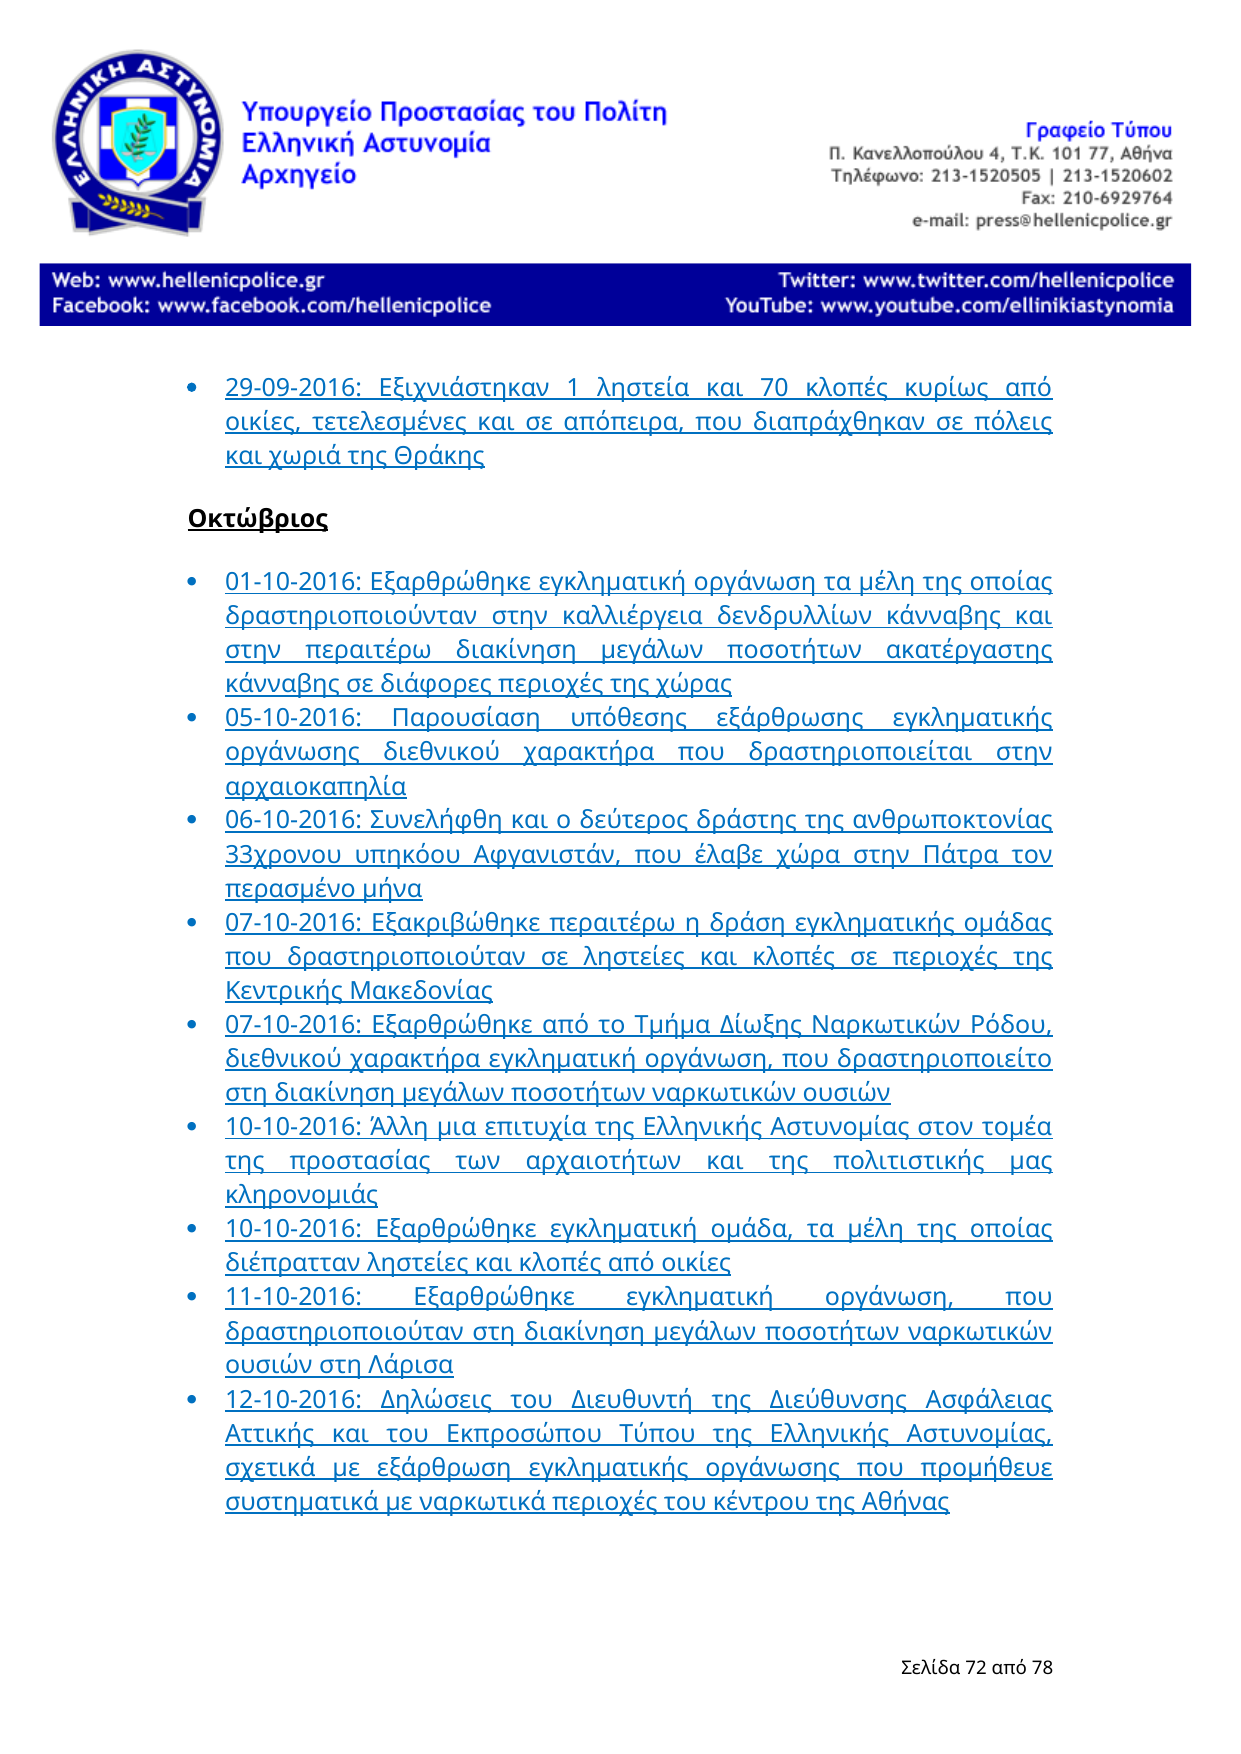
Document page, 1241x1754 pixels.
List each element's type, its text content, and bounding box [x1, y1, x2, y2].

list 10-10-2016: Εξαρθρώθηκε εγκληματική ομάδα, τα μέλη της οποίας διέπρατταν ληστείες και κλοπές από οικίες [187, 1211, 1053, 1279]
list 06-10-2016: Συνελήφθη και ο δεύτερος δράστης της ανθρωποκτονίας 33χρονου υπηκόου Αφγανιστάν, που έλαβε χώρα στην Πάτρα τον περασμένο μήνα [187, 802, 1053, 904]
list 07-10-2016: Εξαρθρώθηκε από το Τμήμα Δίωξης Ναρκωτικών Ρόδου, διεθνικού χαρακτήρα εγκληματική οργάνωση, που δραστηριοποιείτο στη διακίνηση μεγάλων ποσοτήτων ναρκωτικών ουσιών [187, 1007, 1053, 1109]
text Οκτώβριος [187, 501, 1053, 534]
list 12-10-2016: Δηλώσεις του Διευθυντή της Διεύθυνσης Ασφάλειας Αττικής και του Εκπροσώπου Τύπου της Ελληνικής Αστυνομίας, σχετικά με εξάρθρωση εγκληματικής οργάνωσης που προμήθευε συστηματικά με ναρκωτικά περιοχές του κέντρου της Αθήνας [187, 1381, 1053, 1517]
list 07-10-2016: Εξακριβώθηκε περαιτέρω η δράση εγκληματικής ομάδας που δραστηριοποιούταν σε ληστείες και κλοπές σε περιοχές της Κεντρικής Μακεδονίας [187, 904, 1053, 1007]
list 29-09-2016: Εξιχνιάστηκαν 1 ληστεία και 70 κλοπές κυρίως από οικίες, τετελεσμένες και σε απόπειρα, που διαπράχθηκαν σε πόλεις και χωριά της Θράκης [187, 369, 1053, 471]
list 05-10-2016: Παρουσίαση υπόθεσης εξάρθρωσης εγκληματικής οργάνωσης διεθνικού χαρακτήρα που δραστηριοποιείται στην αρχαιοκαπηλία [187, 700, 1053, 802]
list 11-10-2016: Εξαρθρώθηκε εγκληματική οργάνωση, που δραστηριοποιούταν στη διακίνηση μεγάλων ποσοτήτων ναρκωτικών ουσιών στη Λάρισα [187, 1279, 1053, 1381]
picture [39, 29, 1192, 326]
list 01-10-2016: Εξαρθρώθηκε εγκληματική οργάνωση τα μέλη της οποίας δραστηριοποιούνταν στην καλλιέργεια δενδρυλλίων κάνναβης και στην περαιτέρω διακίνηση μεγάλων ποσοτήτων ακατέργαστης κάνναβης σε διάφορες περιοχές της χώρας [187, 564, 1053, 700]
list 10-10-2016: Άλλη μια επιτυχία της Ελληνικής Αστυνομίας στον τομέα της προστασίας των αρχαιοτήτων και της πολιτιστικής μας κληρονομιάς [187, 1109, 1053, 1211]
